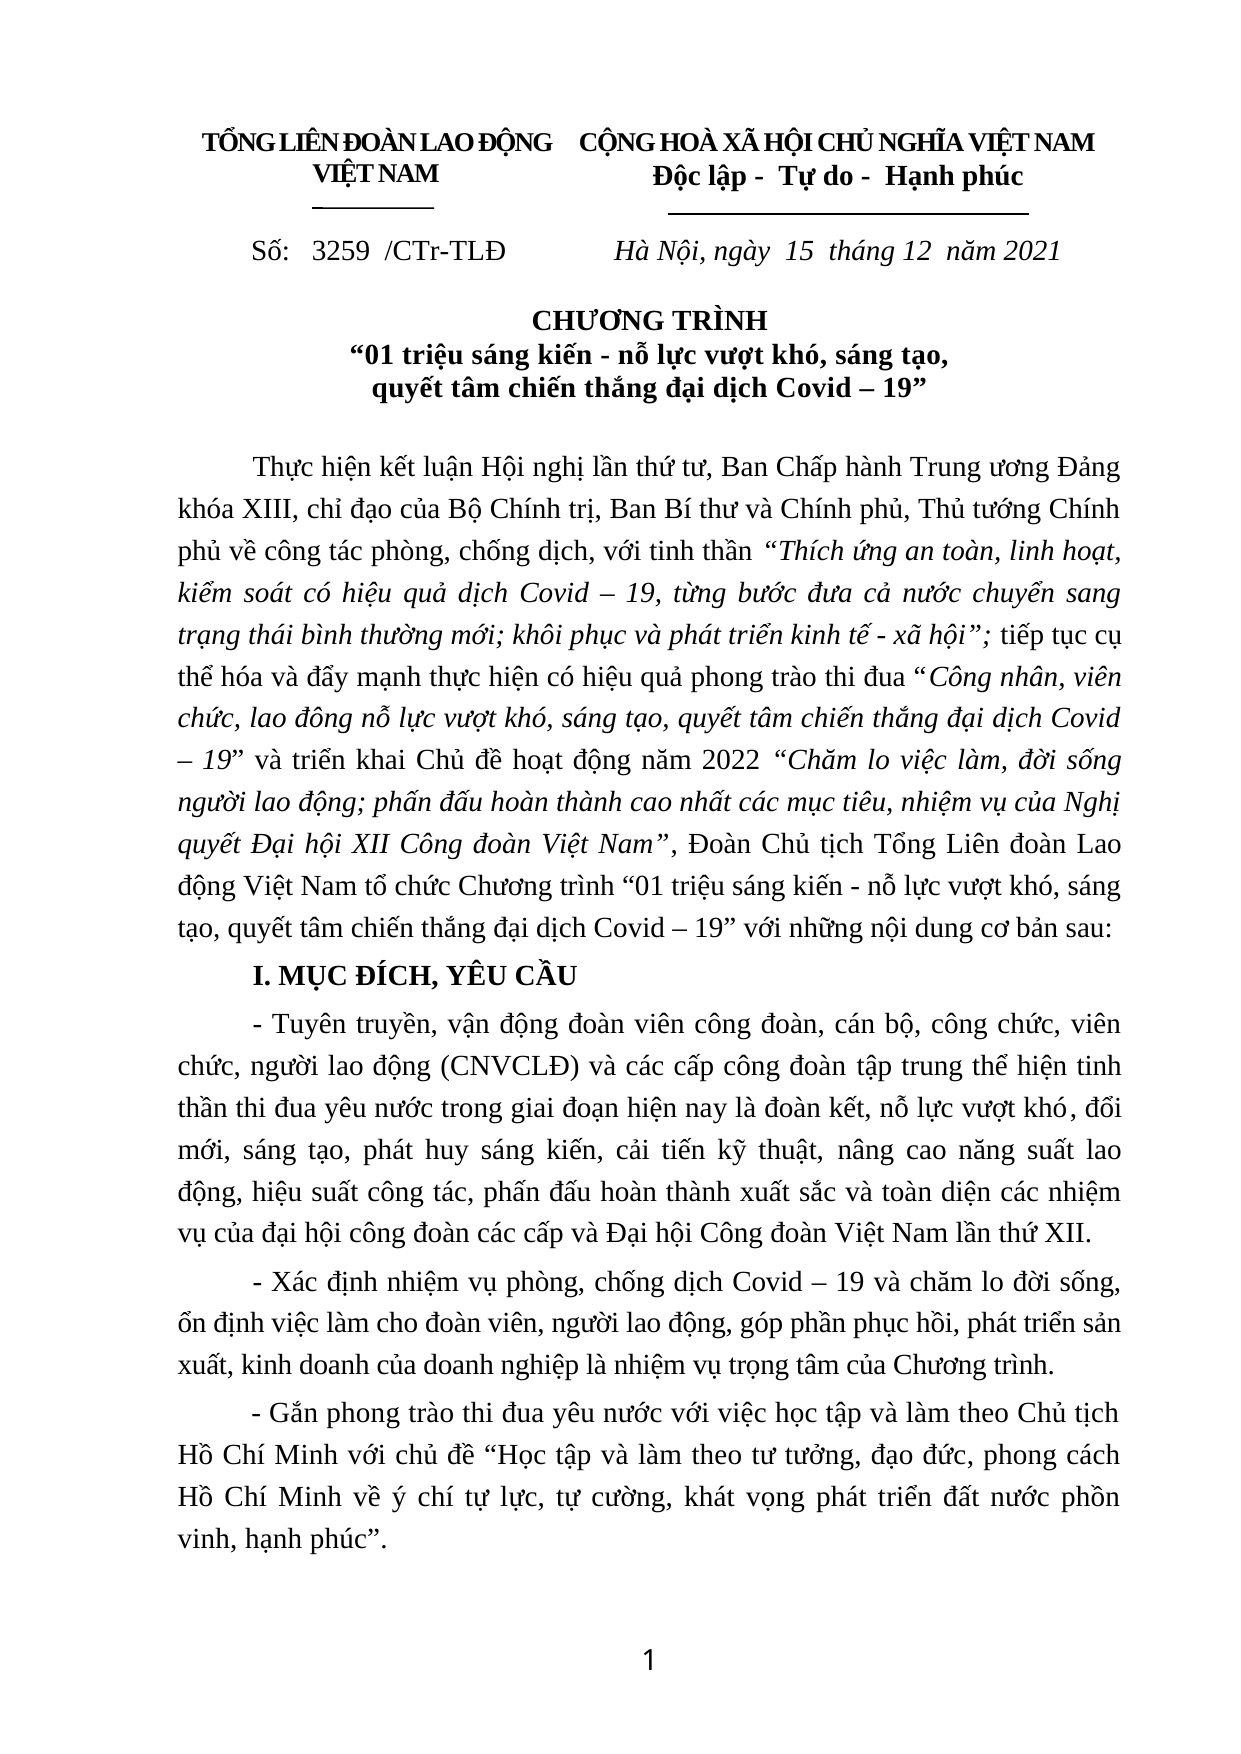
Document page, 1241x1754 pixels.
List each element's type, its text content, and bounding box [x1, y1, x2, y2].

text - Tuyên truyền, vận động đoàn viên công đoàn, cán bộ, công chức, viên chức, người lao động (CNVCLĐ) và các cấp công đoàn tập trung thể hiện tinh thần thi đua yêu nước trong giai đoạn hiện nay là đoàn kết, nỗ lực vượt khó, đổi mới, sáng tạo, phát huy sáng kiến, cải tiến kỹ thuật, nâng cao năng suất lao động, hiệu suất công tác, phấn đấu hoàn thành xuất sắc và toàn diện các nhiệm vụ của đại hội công đoàn các cấp và Đại hội Công đoàn Việt Nam lần thứ XII. [177, 1006, 1122, 1249]
text quyết tâm chiến thắng đại dịch Covid – 19” [177, 371, 1122, 404]
text “01 triệu sáng kiến - nỗ lực vượt khó, sáng tạo, [177, 337, 1122, 371]
table_header CỘNG HOÀ XÃ HỘI CHỦ NGHĨA VIỆT NAM Độc lập - Tự do - Hạnh phúc [565, 118, 1111, 199]
table_header TỔNG LIÊN ĐOÀN LAO ĐỘNG VIỆT NAM [189, 118, 565, 199]
text CHƯƠNG TRÌNH [177, 303, 1122, 337]
table_cell Số: 3259 /CTr-TLĐ [189, 200, 565, 275]
table_cell Hà Nội, ngày 15 tháng 12 năm 2021 [565, 200, 1111, 275]
text I. MỤC ĐÍCH, YÊU CẦU [252, 958, 1122, 992]
text - Xác định nhiệm vụ phòng, chống dịch Covid – 19 và chăm lo đời sống, ổn định việc làm cho đoàn viên, người lao động, góp phần phục hồi, phát triển sản xuất, kinh doanh của doanh nghiệp là nhiệm vụ trọng tâm của Chương trình. [177, 1264, 1122, 1381]
text - Gắn phong trào thi đua yêu nước với việc học tập và làm theo Chủ tịch Hồ Chí Minh với chủ đề “Học tập và làm theo tư tưởng, đạo đức, phong cách Hồ Chí Minh về ý chí tự lực, tự cường, khát vọng phát triển đất nước phồn vinh, hạnh phúc”. [177, 1396, 1122, 1555]
text Thực hiện kết luận Hội nghị lần thứ tư, Ban Chấp hành Trung ương Đảng khóa XIII, chỉ đạo của Bộ Chính trị, Ban Bí thư và Chính phủ, Thủ tướng Chính phủ về công tác phòng, chống dịch, với tinh thần “Thích ứng an toàn, linh hoạt, kiểm soát có hiệu quả dịch Covid – 19, từng bước đưa cả nước chuyển sang trạng thái bình thường mới; khôi phục và phát triển kinh tế - xã hội”; tiếp tục cụ thể hóa và đẩy mạnh thực hiện có hiệu quả phong trào thi đua “Công nhân, viên chức, lao đông nỗ lực vượt khó, sáng tạo, quyết tâm chiến thắng đại dịch Covid – 19” và triển khai Chủ đề hoạt động năm 2022 “Chăm lo việc làm, đời sống người lao động; phấn đấu hoàn thành cao nhất các mục tiêu, nhiệm vụ của Nghị quyết Đại hội XII Công đoàn Việt Nam”, Đoàn Chủ tịch Tổng Liên đoàn Lao động Việt Nam tổ chức Chương trình “01 triệu sáng kiến - nỗ lực vượt khó, sáng tạo, quyết tâm chiến thắng đại dịch Covid – 19” với những nội dung cơ bản sau: [177, 449, 1122, 943]
